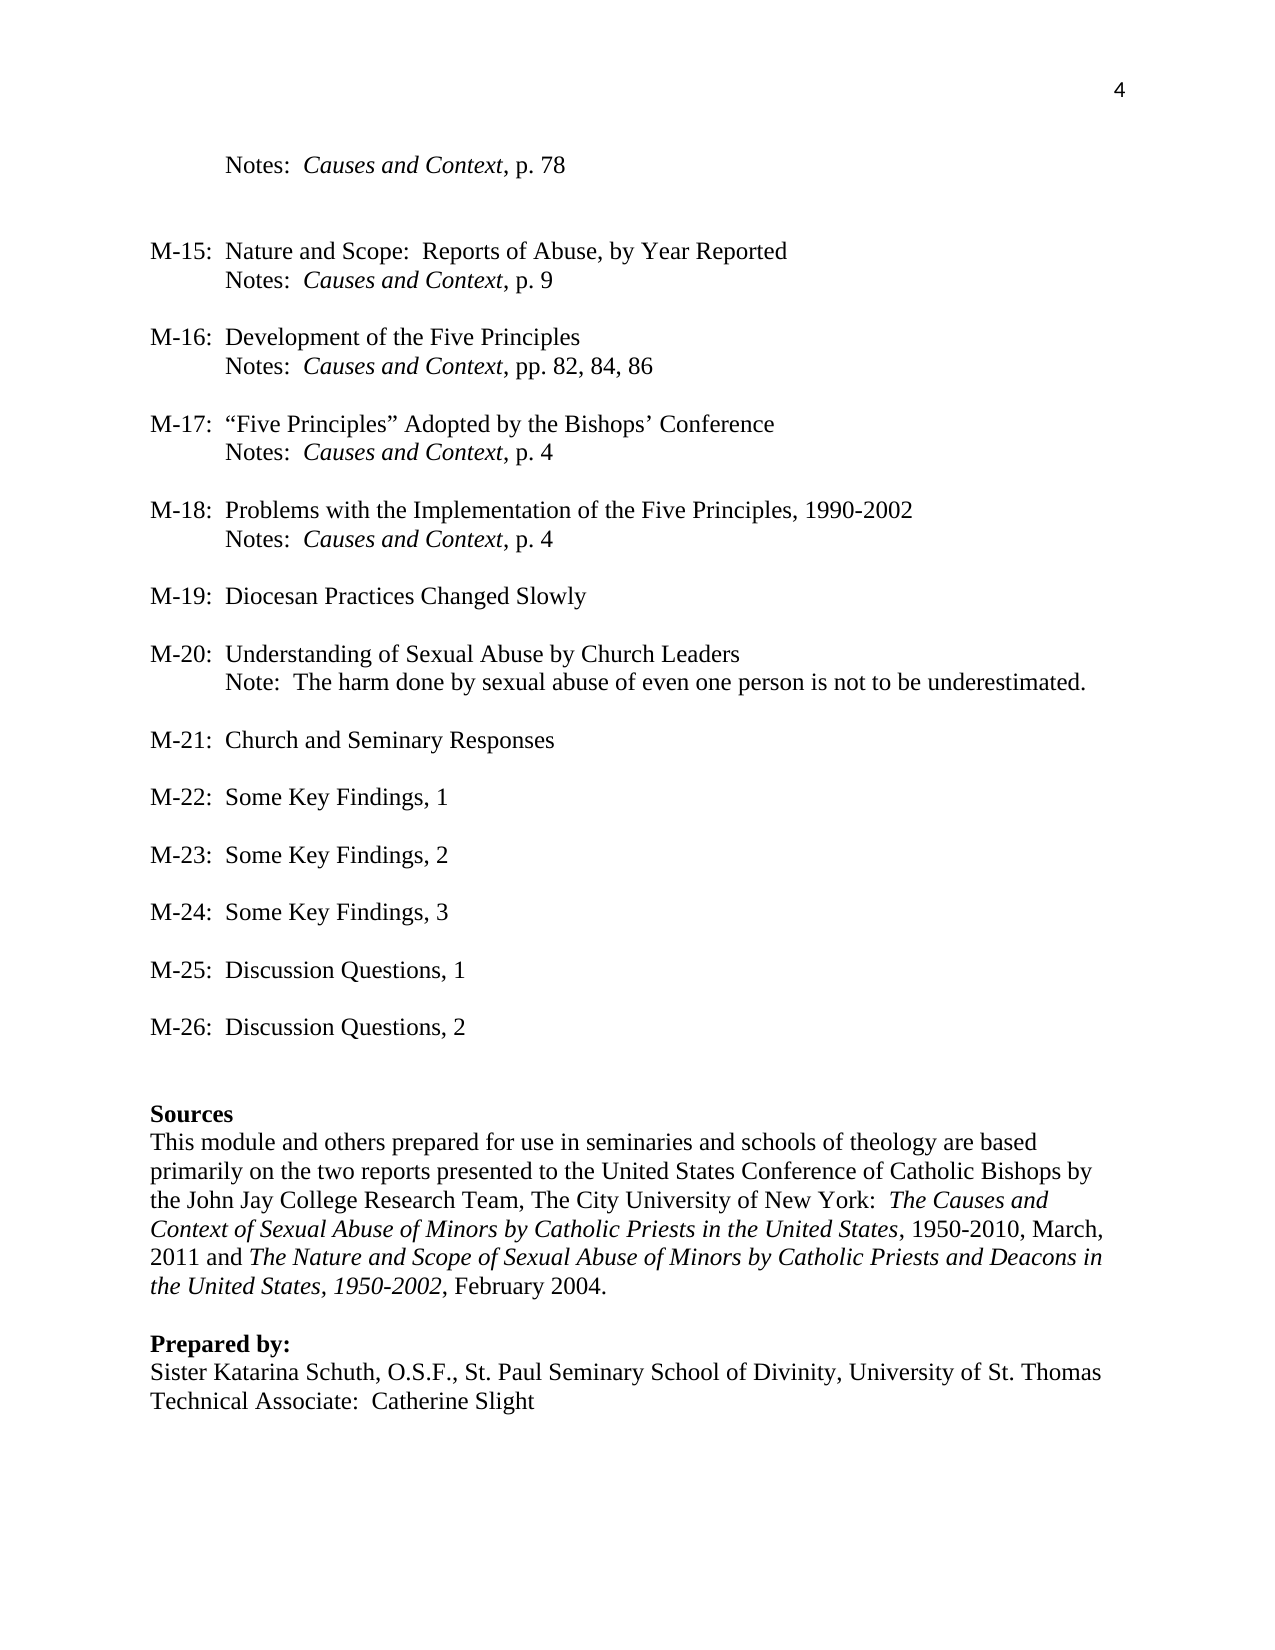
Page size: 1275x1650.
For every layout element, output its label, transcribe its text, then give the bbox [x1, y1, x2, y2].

text This module and others prepared for use in seminaries and schools of theology are based primarily on the two reports presented to the United States Conference of Catholic Bishops by the John Jay College Research Team, The City University of New York: The Causes and Context of Sexual Abuse of Minors by Catholic Priests in the United States, 1950-2010, March, 2011 and The Nature and Scope of Sexual Abuse of Minors by Catholic Priests and Deacons in the United States, 1950-2002, February 2004. [150, 1127, 1125, 1300]
text M-19: Diocesan Practices Changed Slowly [150, 581, 1125, 610]
text Notes: Causes and Context, p. 4 [150, 524, 1125, 552]
text Sister Katarina Schuth, O.S.F., St. Paul Seminary School of Divinity, University of St. Thomas [150, 1357, 1125, 1386]
text M-17: “Five Principles” Adopted by the Bishops’ Conference [150, 409, 1125, 437]
text Prepared by: [150, 1329, 1125, 1357]
text M-26: Discussion Questions, 2 [150, 1012, 1125, 1041]
text Sources [150, 1099, 1125, 1127]
text M-16: Development of the Five Principles [150, 322, 1125, 351]
text M-20: Understanding of Sexual Abuse by Church Leaders [150, 639, 1125, 667]
text M-24: Some Key Findings, 3 [150, 897, 1125, 926]
text M-23: Some Key Findings, 2 [150, 840, 1125, 869]
text M-18: Problems with the Implementation of the Five Principles, 1990-2002 [150, 495, 1125, 524]
text Technical Associate: Catherine Slight [150, 1386, 1125, 1415]
text Notes: Causes and Context, p. 4 [150, 437, 1125, 466]
text Notes: Causes and Context, p. 9 [150, 265, 1125, 294]
text Notes: Causes and Context, pp. 82, 84, 86 [150, 351, 1125, 380]
text M-22: Some Key Findings, 1 [150, 782, 1125, 811]
text M-25: Discussion Questions, 1 [150, 955, 1125, 984]
text Note: The harm done by sexual abuse of even one person is not to be underestimated. [150, 667, 1125, 696]
text M-21: Church and Seminary Responses [150, 725, 1125, 754]
text M-15: Nature and Scope: Reports of Abuse, by Year Reported [150, 236, 1125, 265]
text Notes: Causes and Context, p. 78 [150, 150, 1125, 179]
